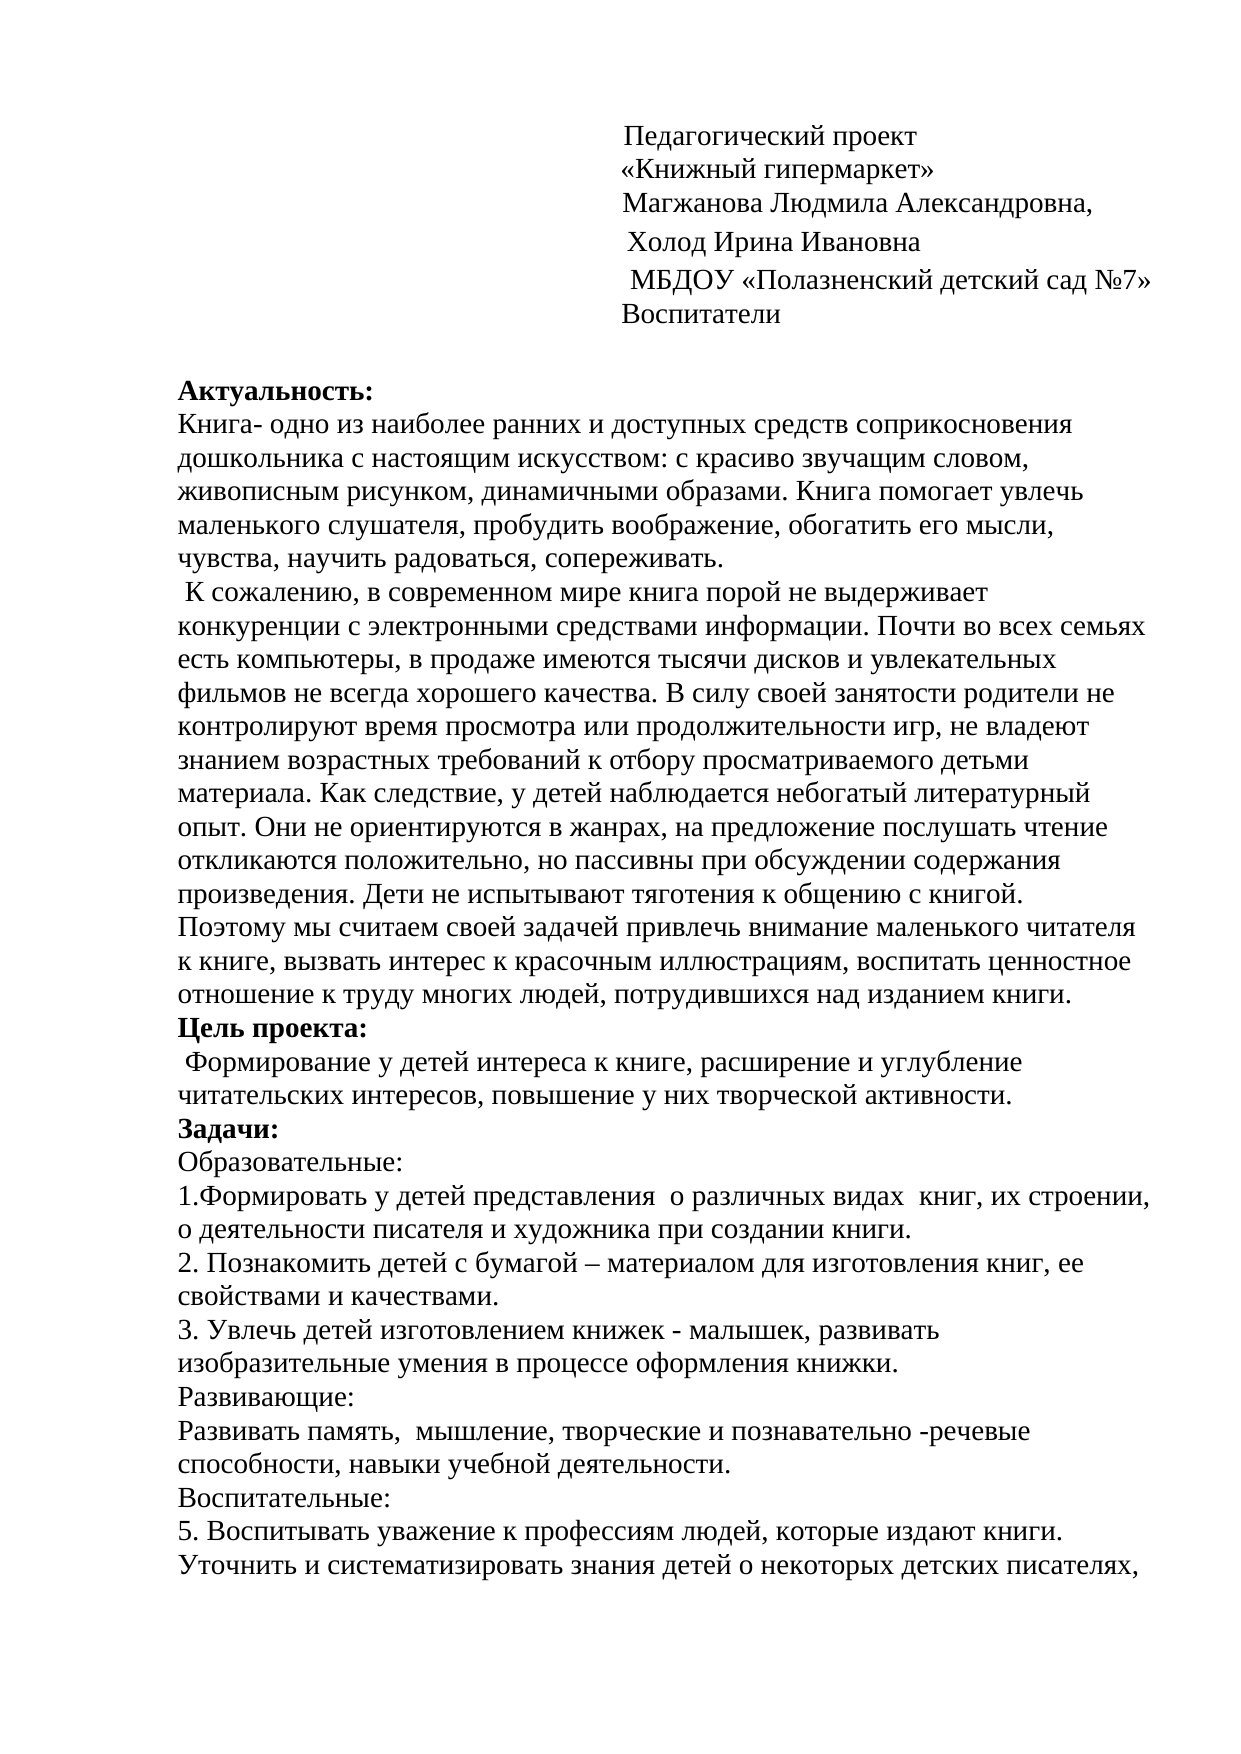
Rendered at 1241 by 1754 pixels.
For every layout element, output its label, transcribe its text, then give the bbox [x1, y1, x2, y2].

text Педагогический проект [177, 118, 1152, 152]
text 2. Познакомить детей с бумагой – материалом для изготовления книг, ее свойствами и качествами. [177, 1245, 1152, 1312]
text Развивающие: [177, 1379, 1152, 1413]
text Развивать память, мышление, творческие и познавательно -речевые способности, навыки учебной деятельности. [177, 1413, 1152, 1480]
text МБДОУ «Полазненский детский сад №7» [177, 262, 1152, 296]
text Актуальность: [177, 373, 1152, 406]
text Цель проекта: [177, 1010, 1152, 1044]
text Магжанова Людмила Александровна, [177, 185, 1152, 219]
text Задачи: [177, 1111, 1152, 1144]
text 3. Увлечь детей изготовлением книжек - малышек, развивать изобразительные умения в процессе оформления книжки. [177, 1312, 1152, 1379]
text Поэтому мы считаем своей задачей привлечь внимание маленького читателя к книге, вызвать интерес к красочным иллюстрациям, воспитать ценностное отношение к труду многих людей, потрудившихся над изданием книги. [177, 909, 1152, 1010]
text Воспитательные: [177, 1480, 1152, 1513]
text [177, 1513, 1152, 1580]
text Воспитатели [177, 296, 1152, 329]
text К сожалению, в современном мире книга порой не выдерживает конкуренции с электронными средствами информации. Почти во всех семьях есть компьютеры, в продаже имеются тысячи дисков и увлекательных фильмов не всегда хорошего качества. В силу своей занятости родители не контролируют время просмотра или продолжительности игр, не владеют знанием возрастных требований к отбору просматриваемого детьми материала. Как следствие, у детей наблюдается небогатый литературный опыт. Они не ориентируются в жанрах, на предложение послушать чтение откликаются положительно, но пассивны при обсуждении содержания произведения. Дети не испытывают тяготения к общению с книгой. [177, 574, 1152, 909]
text 1.Формировать у детей представления о различных видах книг, их строении, о деятельности писателя и художника при создании книги. [177, 1178, 1152, 1245]
text «Книжный гипермаркет» [177, 152, 1152, 185]
text Образовательные: [177, 1144, 1152, 1178]
text Формирование у детей интереса к книге, расширение и углубление читательских интересов, повышение у них творческой активности. [177, 1044, 1152, 1111]
text Холод Ирина Ивановна [177, 224, 1152, 257]
text Книга- одно из наиболее ранних и доступных средств соприкосновения дошкольника с настоящим искусством: с красиво звучащим словом, живописным рисунком, динамичными образами. Книга помогает увлечь маленького слушателя, пробудить воображение, обогатить его мысли, чувства, научить радоваться, сопереживать. [177, 406, 1152, 574]
